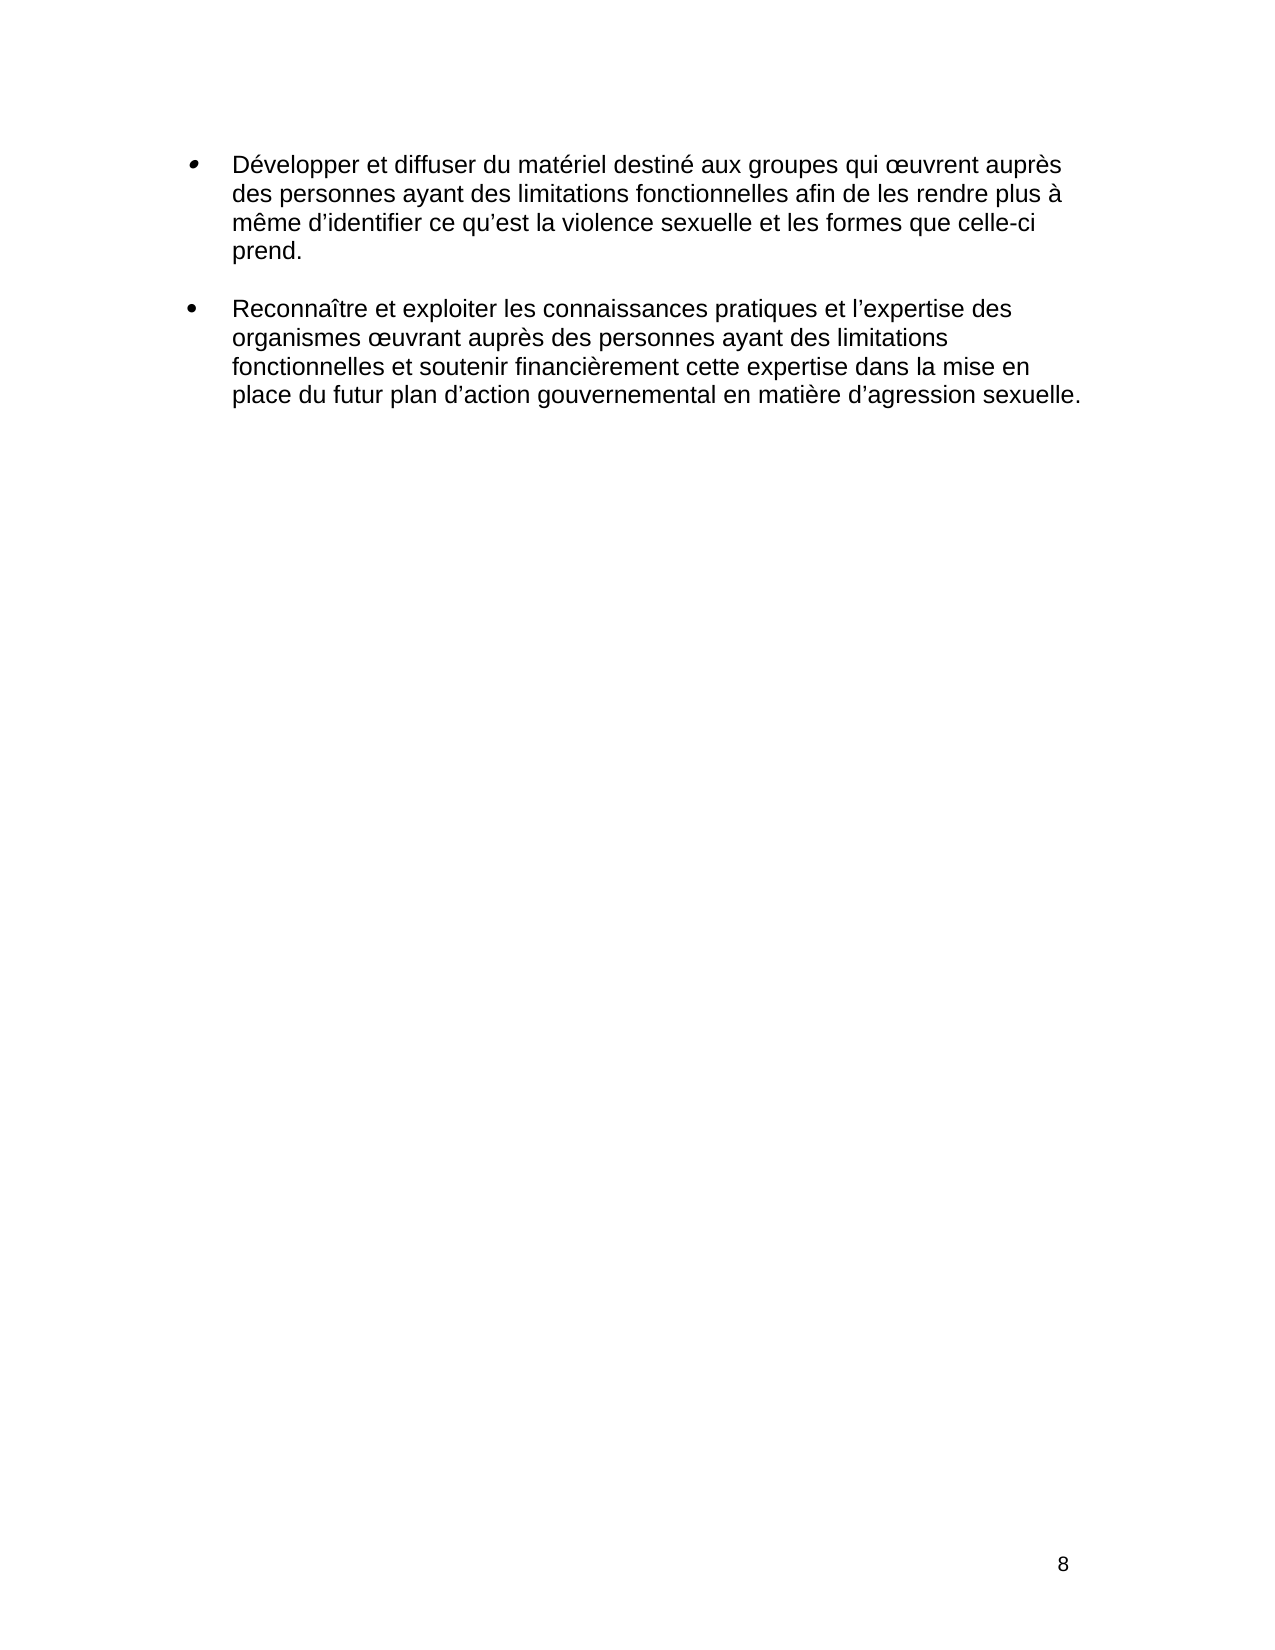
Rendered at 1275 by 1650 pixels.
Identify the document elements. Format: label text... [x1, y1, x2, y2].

list Développer et diffuser du matériel destiné aux groupes qui œuvrent auprès des personnes ayant des limitations fonctionnelles afin de les rendre plus à même d’identifier ce qu’est la violence sexuelle et les formes que celle-ci prend. [187, 150, 1087, 265]
list Reconnaître et exploiter les connaissances pratiques et l’expertise des organismes œuvrant auprès des personnes ayant des limitations fonctionnelles et soutenir financièrement cette expertise dans la mise en place du futur plan d’action gouvernemental en matière d’agression sexuelle. [187, 294, 1087, 409]
